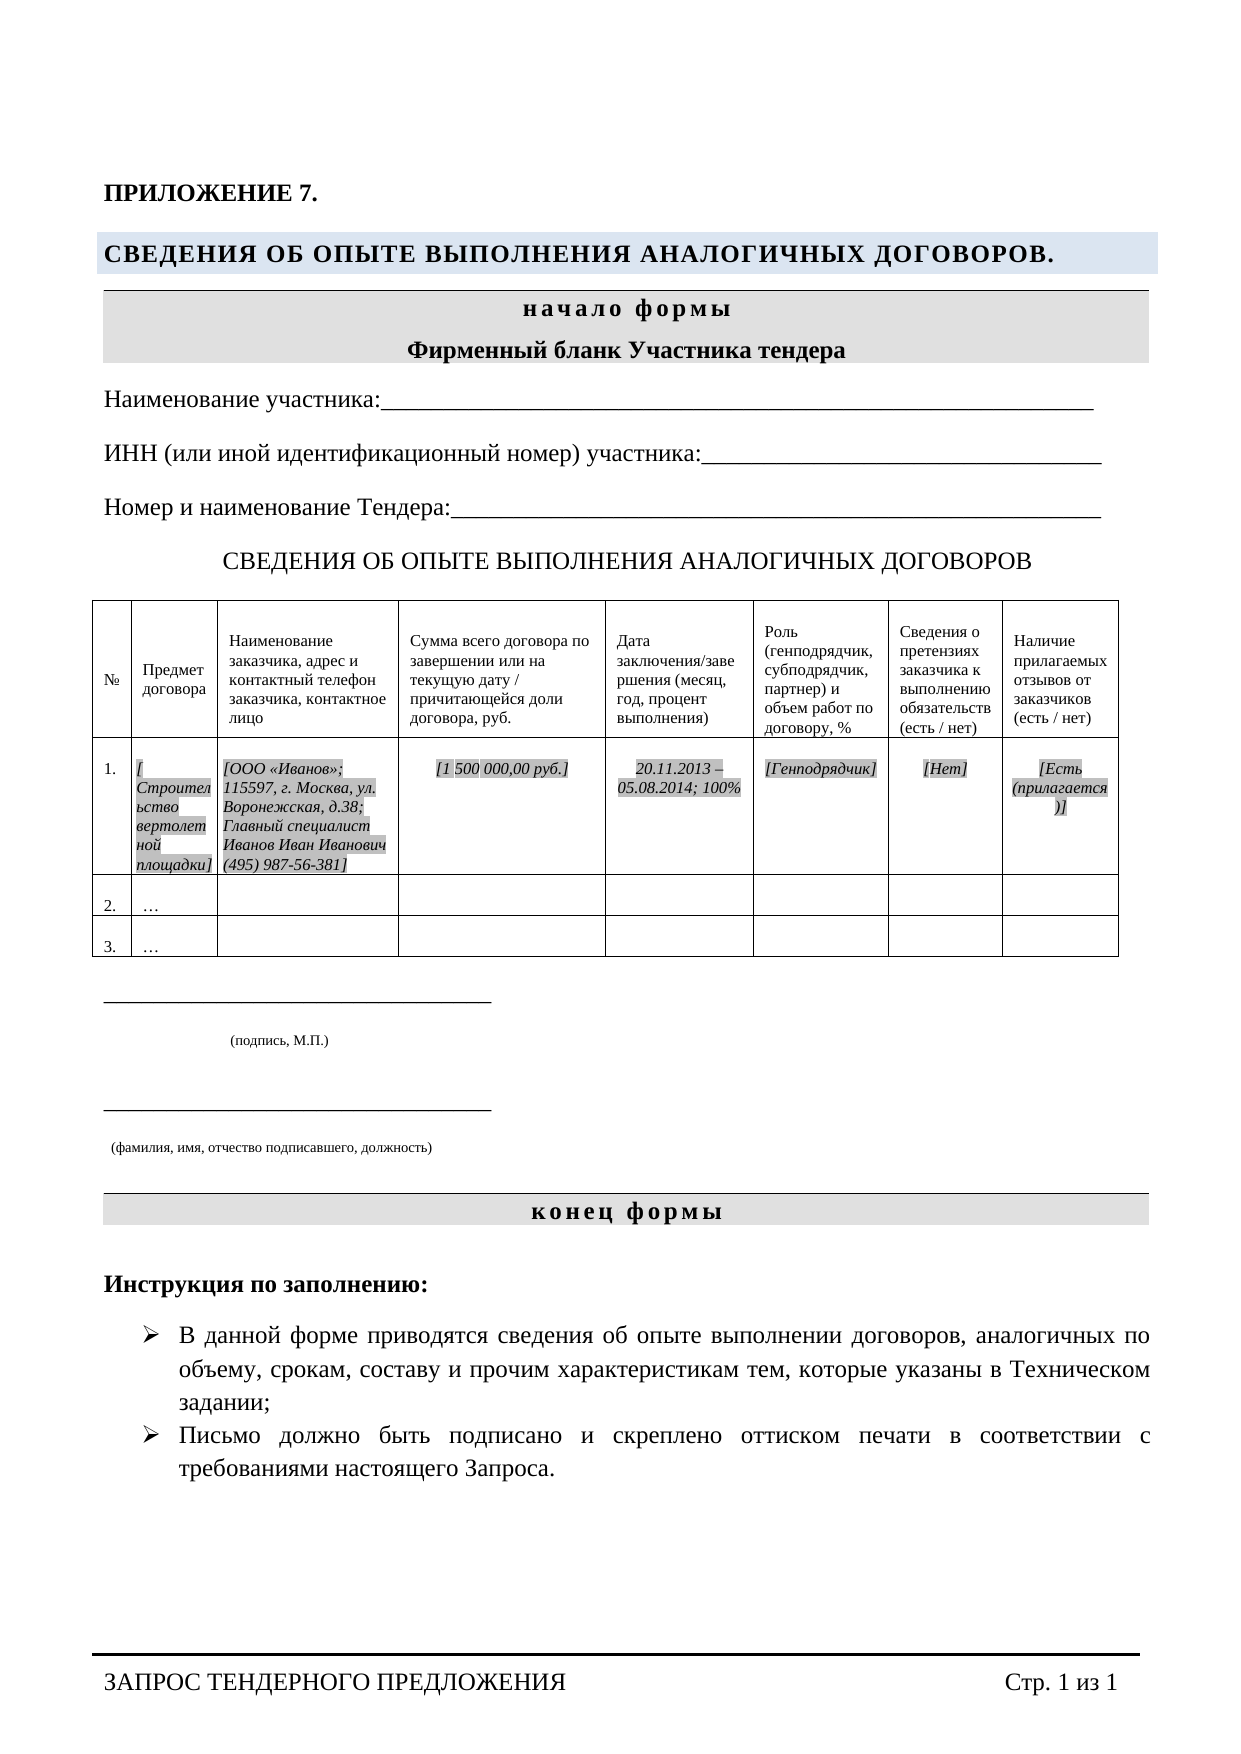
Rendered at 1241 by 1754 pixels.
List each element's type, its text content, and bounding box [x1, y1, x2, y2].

table_cell [889, 875, 1002, 914]
table_header Сведения о претензиях заказчика к выполнению обязательств (есть / нет) [889, 601, 1002, 737]
table_cell [Строительство вертолетной площадки] [132, 738, 217, 873]
table_header Предмет договора [132, 601, 217, 737]
subtitle Сведения об опыте выполнения аналогичных договоров. [104, 239, 1152, 267]
table_cell [Нет] [889, 738, 1002, 873]
table_cell [1003, 916, 1118, 956]
table_cell [754, 916, 888, 956]
table_cell … [132, 916, 217, 956]
text начало формы [103, 291, 1149, 322]
text _______________________________ [103, 1085, 1152, 1114]
table_cell 20.11.2013 – 05.08.2014; 100% [606, 738, 753, 873]
text (подпись, М.П.) [103, 1031, 1152, 1060]
table_cell [606, 875, 753, 914]
text ИНН (или иной идентификационный номер) участника:________________________________ [103, 438, 1152, 467]
text Наименование участника:_________________________________________________________ [103, 384, 1152, 413]
text _______________________________ [103, 977, 1152, 1006]
list В данной форме приводятся сведения об опыте выполнении договоров, аналогичных по объему, срокам, составу и прочим характеристикам тем, которые указаны в Техническом задании; [141, 1321, 1152, 1415]
table_cell [606, 916, 753, 956]
text Фирменный бланк Участника тендера [103, 332, 1149, 363]
table_cell 3. [93, 916, 131, 956]
table_header № [93, 601, 131, 737]
table_cell [1 500 000,00 руб.] [399, 738, 605, 873]
table_cell … [132, 875, 217, 914]
text Номер и наименование Тендера:____________________________________________________ [103, 492, 1152, 521]
table_header Наименование заказчика, адрес и контактный телефон заказчика, контактное лицо [218, 601, 398, 737]
list Письмо должно быть подписано и скреплено оттиском печати в соответствии с требованиями настоящего Запроса. [141, 1420, 1152, 1481]
table_cell [Есть (прилагается)] [1003, 738, 1118, 873]
table_cell [218, 916, 398, 956]
table_cell [1003, 875, 1118, 914]
text СВЕДЕНИЯ ОБ ОПЫТЕ ВЫПОЛНЕНИЯ АНАЛОГИЧНЫХ ДОГОВОРОВ [103, 546, 1152, 575]
text Инструкция по заполнению: [103, 1262, 1152, 1300]
table_cell [889, 916, 1002, 956]
table_header Роль (генподрядчик, субподрядчик, партнер) и объем работ по договору, % [754, 601, 888, 737]
text (фамилия, имя, отчество подписавшего, должность) [103, 1139, 1152, 1168]
table_cell [754, 875, 888, 914]
table_cell 1. [93, 738, 131, 873]
table_header Сумма всего договора по завершении или на текущую дату / причитающейся доли договора, руб. [399, 601, 605, 737]
table_cell 2. [93, 875, 131, 914]
text конец формы [103, 1194, 1149, 1225]
text ПРИЛОЖЕНИЕ 7. [103, 178, 1152, 207]
table_cell [218, 875, 398, 914]
table_cell [399, 875, 605, 914]
table_cell [ООО «Иванов»; 115597, г. Москва, ул. Воронежская, д.38; Главный специалист Иванов Иван Иванович (495) 987-56-381] [218, 738, 398, 873]
table_cell [399, 916, 605, 956]
table_cell [Генподрядчик] [754, 738, 888, 873]
table_header Дата заключения/завершения (месяц, год, процент выполнения) [606, 601, 753, 737]
table_header Наличие прилагаемых отзывов от заказчиков (есть / нет) [1003, 601, 1118, 737]
